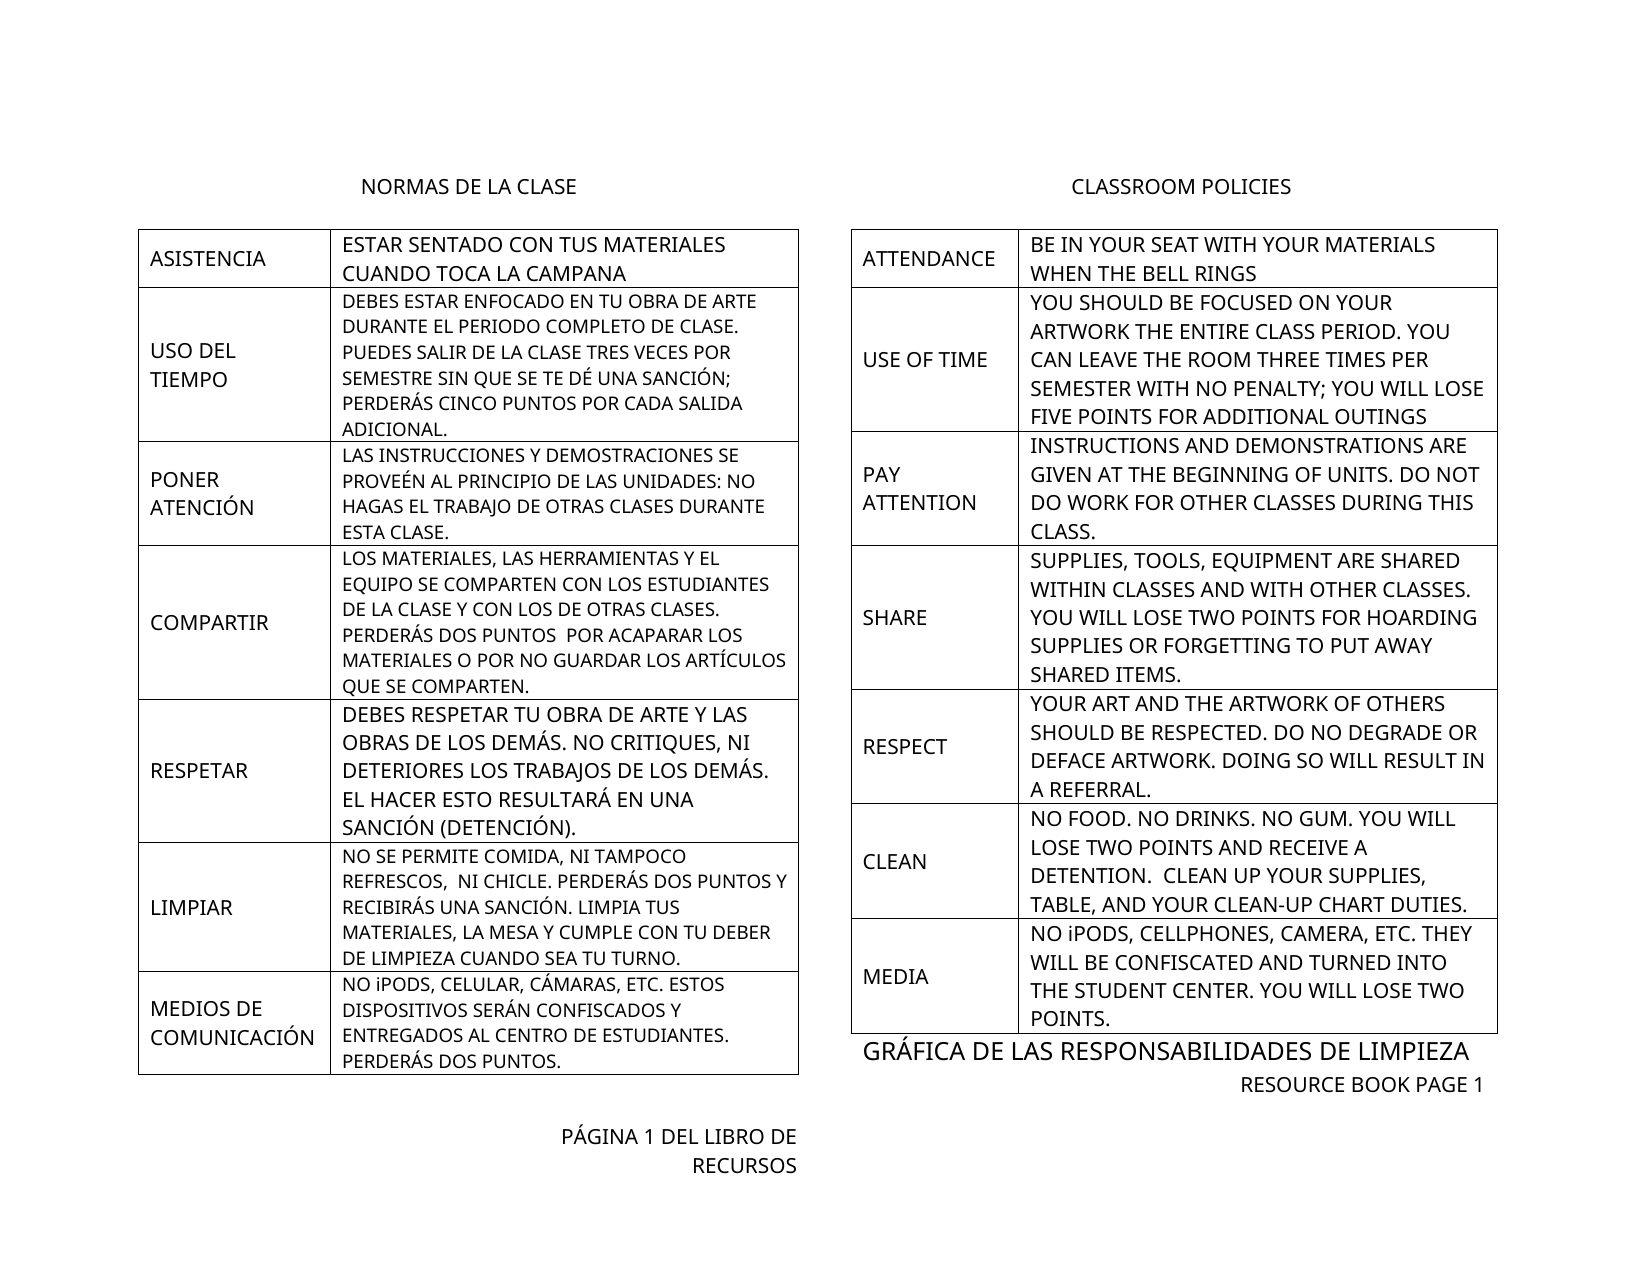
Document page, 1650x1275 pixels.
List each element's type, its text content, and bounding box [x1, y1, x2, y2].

table_cell CLEAN [852, 804, 1018, 918]
table_cell YOUR ART AND THE ARTWORK OF OTHERS SHOULD BE RESPECTED. DO NO DEGRADE OR DEFACE ARTWORK. DOING SO WILL RESULT IN A REFERRAL. [1019, 690, 1497, 803]
table_header ATTENDANCE [852, 230, 1018, 287]
table_header ASISTENCIA [139, 230, 330, 287]
table_cell DEBES ESTAR ENFOCADO EN TU OBRA DE ARTE DURANTE EL PERIODO COMPLETO DE CLASE. PUEDES SALIR DE LA CLASE TRES VECES POR SEMESTRE SIN QUE SE TE DÉ UNA SANCIÓN; PERDERÁS CINCO PUNTOS POR CADA SALIDA ADICIONAL. [331, 288, 798, 441]
text GRÁFICA DE LAS RESPONSABILIDADES DE LIMPIEZA [862, 1034, 1500, 1068]
table_cell LAS INSTRUCCIONES Y DEMOSTRACIONES SE PROVEÉN AL PRINCIPIO DE LAS UNIDADES: NO HAGAS EL TRABAJO DE OTRAS CLASES DURANTE ESTA CLASE. [331, 442, 798, 544]
table_cell USO DEL TIEMPO [139, 288, 330, 441]
table_cell COMPARTIR [139, 546, 330, 699]
table_cell NO SE PERMITE COMIDA, NI TAMPOCO REFRESCOS, NI CHICLE. PERDERÁS DOS PUNTOS Y RECIBIRÁS UNA SANCIÓN. LIMPIA TUS MATERIALES, LA MESA Y CUMPLE CON TU DEBER DE LIMPIEZA CUANDO SEA TU TURNO. [331, 843, 798, 971]
table_cell PONER ATENCIÓN [139, 442, 330, 544]
table_cell SHARE [852, 546, 1018, 688]
table_cell DEBES RESPETAR TU OBRA DE ARTE Y LAS OBRAS DE LOS DEMÁS. NO CRITIQUES, NI DETERIORES LOS TRABAJOS DE LOS DEMÁS. EL HACER ESTO RESULTARÁ EN UNA SANCIÓN (DETENCIÓN). [331, 700, 798, 842]
table_cell NO FOOD. NO DRINKS. NO GUM. YOU WILL LOSE TWO POINTS AND RECEIVE A DETENTION. CLEAN UP YOUR SUPPLIES, TABLE, AND YOUR CLEAN-UP CHART DUTIES. [1019, 804, 1497, 918]
table_cell MEDIOS DE COMUNICACIÓN [139, 972, 330, 1074]
table_cell NO iPODS, CELLPHONES, CAMERA, ETC. THEY WILL BE CONFISCATED AND TURNED INTO THE STUDENT CENTER. YOU WILL LOSE TWO POINTS. [1019, 919, 1497, 1033]
table_cell USE OF TIME [852, 288, 1018, 431]
text CLASSROOM POLICIES [862, 172, 1500, 201]
table_cell INSTRUCTIONS AND DEMONSTRATIONS ARE GIVEN AT THE BEGINNING OF UNITS. DO NOT DO WORK FOR OTHER CLASSES DURING THIS CLASS. [1019, 432, 1497, 545]
table_cell LOS MATERIALES, LAS HERRAMIENTAS Y EL EQUIPO SE COMPARTEN CON LOS ESTUDIANTES DE LA CLASE Y CON LOS DE OTRAS CLASES. PERDERÁS DOS PUNTOS POR ACAPARAR LOS MATERIALES O POR NO GUARDAR LOS ARTÍCULOS QUE SE COMPARTEN. [331, 546, 798, 699]
text NORMAS DE LA CLASE [150, 172, 787, 201]
table_cell PAY ATTENTION [852, 432, 1018, 545]
table_cell LIMPIAR [139, 843, 330, 971]
table_header ESTAR SENTADO CON TUS MATERIALES CUANDO TOCA LA CAMPANA [331, 230, 798, 287]
table_cell NO iPODS, CELULAR, CÁMARAS, ETC. ESTOS DISPOSITIVOS SERÁN CONFISCADOS Y ENTREGADOS AL CENTRO DE ESTUDIANTES. PERDERÁS DOS PUNTOS. [331, 972, 798, 1074]
table_cell RESPECT [852, 690, 1018, 803]
table_cell RESPETAR [139, 700, 330, 842]
table_cell YOU SHOULD BE FOCUSED ON YOUR ARTWORK THE ENTIRE CLASS PERIOD. YOU CAN LEAVE THE ROOM THREE TIMES PER SEMESTER WITH NO PENALTY; YOU WILL LOSE FIVE POINTS FOR ADDITIONAL OUTINGS [1019, 288, 1497, 431]
table_cell MEDIA [852, 919, 1018, 1033]
table_header BE IN YOUR SEAT WITH YOUR MATERIALS WHEN THE BELL RINGS [1019, 230, 1497, 287]
table_cell SUPPLIES, TOOLS, EQUIPMENT ARE SHARED WITHIN CLASSES AND WITH OTHER CLASSES. YOU WILL LOSE TWO POINTS FOR HOARDING SUPPLIES OR FORGETTING TO PUT AWAY SHARED ITEMS. [1019, 546, 1497, 688]
